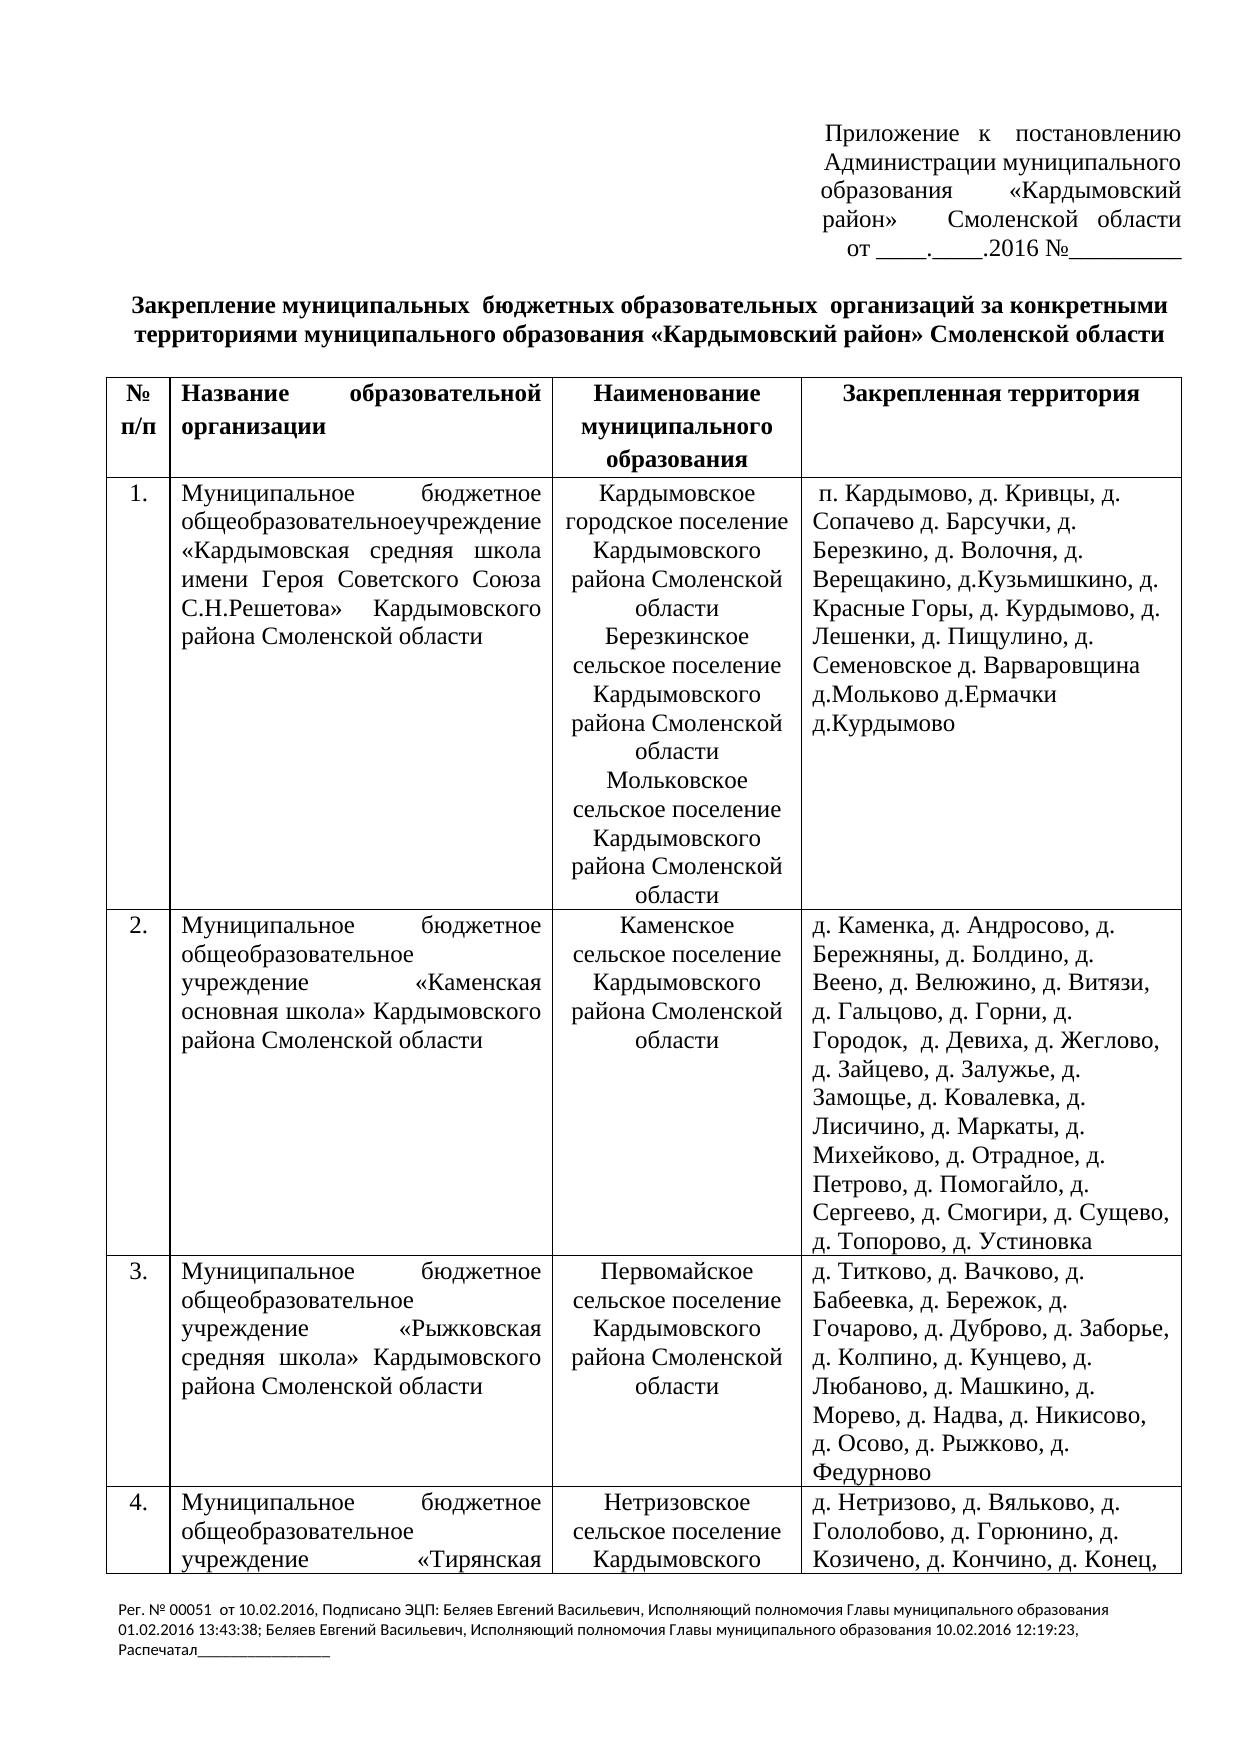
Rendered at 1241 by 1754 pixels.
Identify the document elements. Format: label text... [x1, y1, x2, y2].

table_cell д. Каменка, д. Андросово, д. Бережняны, д. Болдино, д. Веено, д. Велюжино, д. Витязи, д. Гальцово, д. Горни, д. Городок, д. Девиха, д. Жеглово, д. Зайцево, д. Залужье, д. Замощье, д. Ковалевка, д. Лисичино, д. Маркаты, д. Михейково, д. Отрадное, д. Петрово, д. Помогайло, д. Сергеево, д. Смогири, д. Сущево, д. Топорово, д. Устиновка [802, 910, 1181, 1255]
table_cell 4. [107, 1487, 169, 1573]
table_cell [802, 1487, 1181, 1573]
table_cell 2. [107, 910, 169, 1255]
table_cell Каменское сельское поселение Кардымовского района Смоленской области [553, 910, 801, 1255]
table_header Закрепленная территория [802, 378, 1181, 477]
table_cell Первомайское сельское поселение Кардымовского района Смоленской области [553, 1256, 801, 1486]
text район» Смоленской области [118, 204, 1181, 233]
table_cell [553, 1487, 801, 1573]
text Приложение к постановлению [118, 118, 1181, 147]
table_header Наименование муниципального образования [553, 378, 801, 477]
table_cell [171, 1487, 552, 1573]
table_header № п/п [107, 378, 169, 477]
text образования «Кардымовский [118, 176, 1181, 204]
table_header Название образовательной организации [171, 378, 552, 477]
table_cell Муниципальное бюджетное общеобразовательное учреждение «Рыжковская средняя школа» Кардымовского района Смоленской области [171, 1256, 552, 1486]
table_cell 3. [107, 1256, 169, 1486]
text Администрации муниципального [118, 147, 1181, 176]
text Закрепление муниципальных бюджетных образовательных организаций за конкретными территориями муниципального образования «Кардымовский район» Смоленской области [118, 291, 1181, 348]
table_cell Муниципальное бюджетное общеобразовательноеучреждение «Кардымовская средняя школа имени Героя Советского Союза С.Н.Решетова» Кардымовского района Смоленской области [171, 478, 552, 909]
table_cell Муниципальное бюджетное общеобразовательное учреждение «Каменская основная школа» Кардымовского района Смоленской области [171, 910, 552, 1255]
table_cell д. Титково, д. Вачково, д. Бабеевка, д. Бережок, д. Гочарово, д. Дуброво, д. Заборье, д. Колпино, д. Кунцево, д. Любаново, д. Машкино, д. Морево, д. Надва, д. Никисово, д. Осово, д. Рыжково, д. Федурново [802, 1256, 1181, 1486]
table_cell п. Кардымово, д. Кривцы, д. Сопачево д. Барсучки, д. Березкино, д. Волочня, д. Верещакино, д.Кузьмишкино, д. Красные Горы, д. Курдымово, д. Лешенки, д. Пищулино, д. Семеновское д. Варваровщина д.Мольково д.Ермачки д.Курдымово [802, 478, 1181, 909]
text от ____.____.2016 №_________ [118, 233, 1181, 262]
table_cell Кардымовское городское поселение Кардымовского района Смоленской области Березкинское сельское поселение Кардымовского района Смоленской области Мольковское сельское поселение Кардымовского района Смоленской области [553, 478, 801, 909]
table_cell 1. [107, 478, 169, 909]
